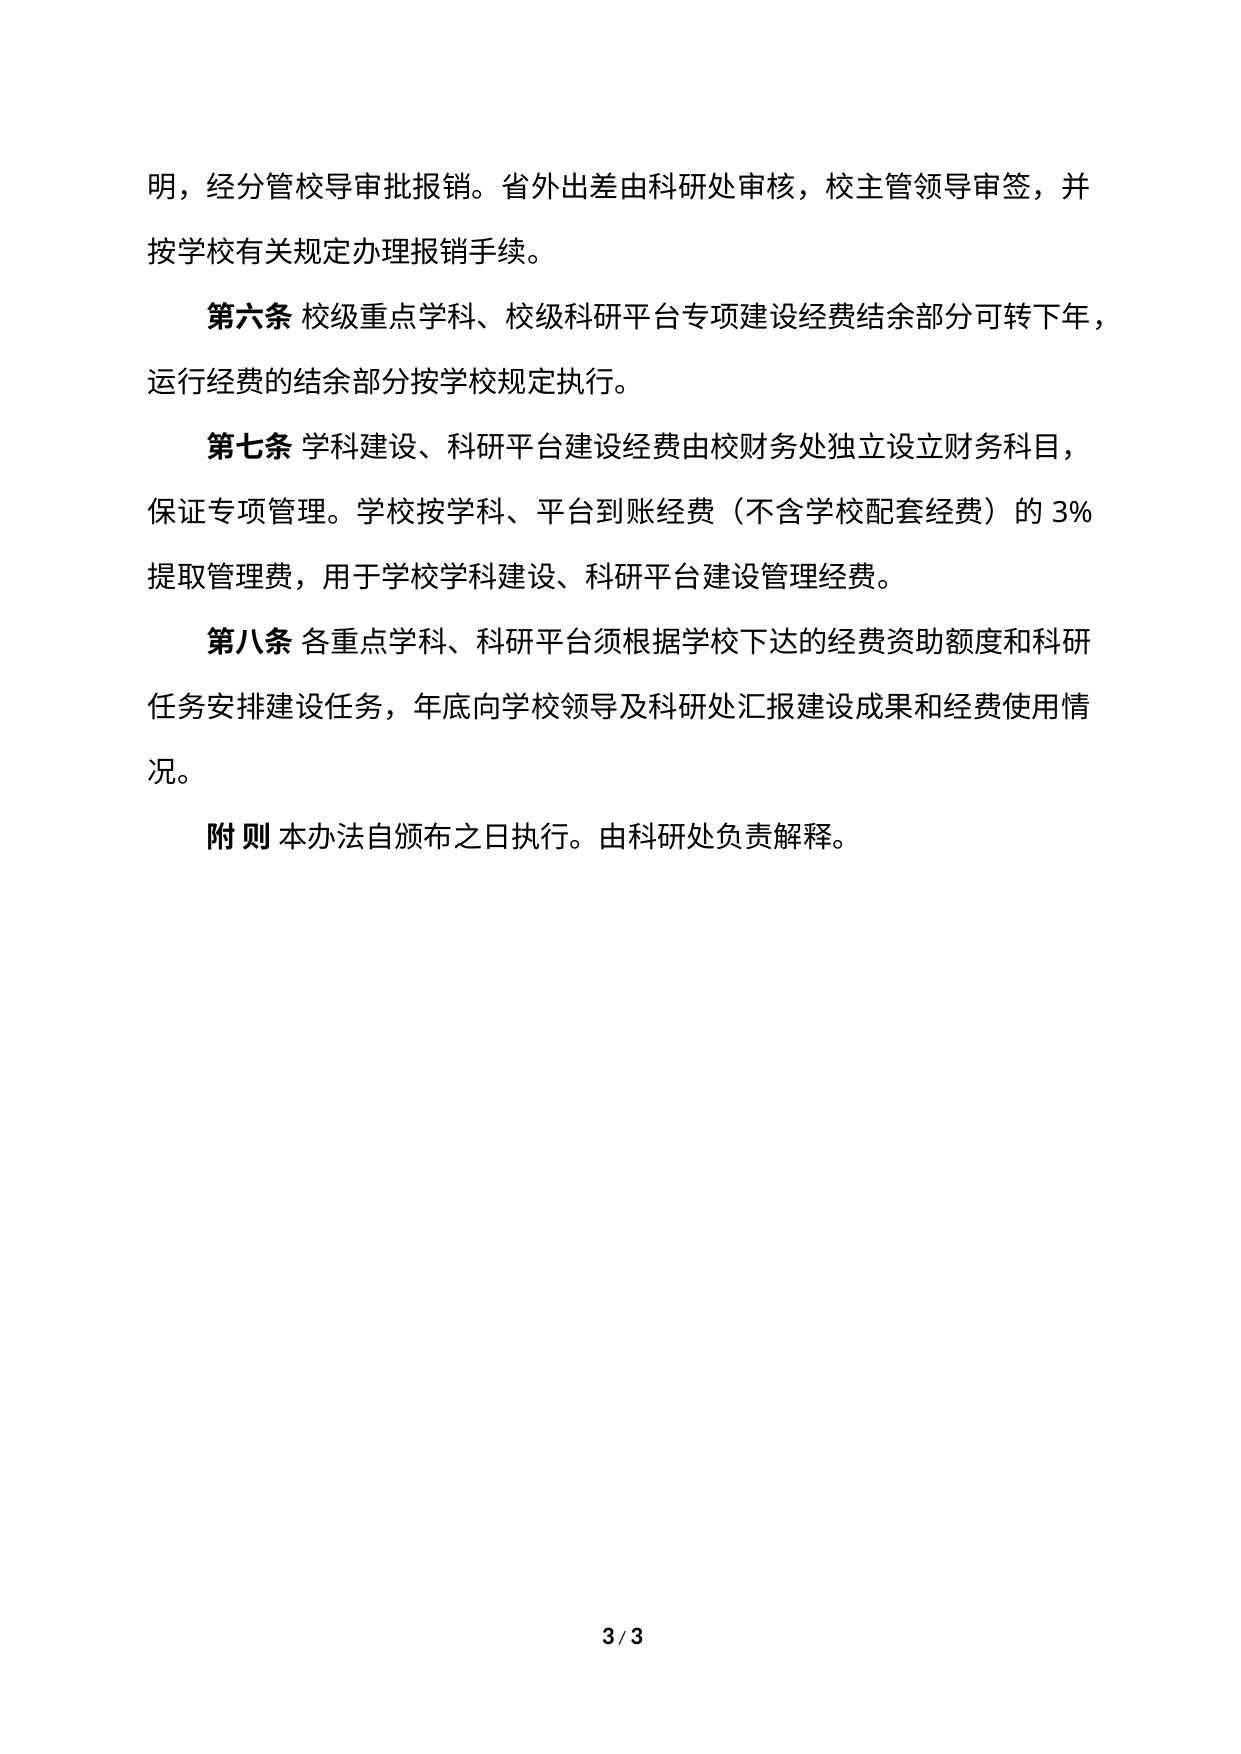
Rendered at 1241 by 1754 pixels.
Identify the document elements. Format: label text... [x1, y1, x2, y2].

text 第六条 校级重点学科、校级科研平台专项建设经费结余部分可转下年，运行经费的结余部分按学校规定执行。 [148, 283, 1092, 413]
text 第八条 各重点学科、科研平台须根据学校下达的经费资助额度和科研任务安排建设任务，年底向学校领导及科研处汇报建设成果和经费使用情况。 [148, 608, 1092, 803]
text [148, 153, 1092, 283]
text 附 则 本办法自颁布之日执行。由科研处负责解释。 [148, 803, 1092, 868]
text 第七条 学科建设、科研平台建设经费由校财务处独立设立财务科目，保证专项管理。学校按学科、平台到账经费（不含学校配套经费）的3%提取管理费，用于学校学科建设、科研平台建设管理经费。 [148, 413, 1092, 608]
